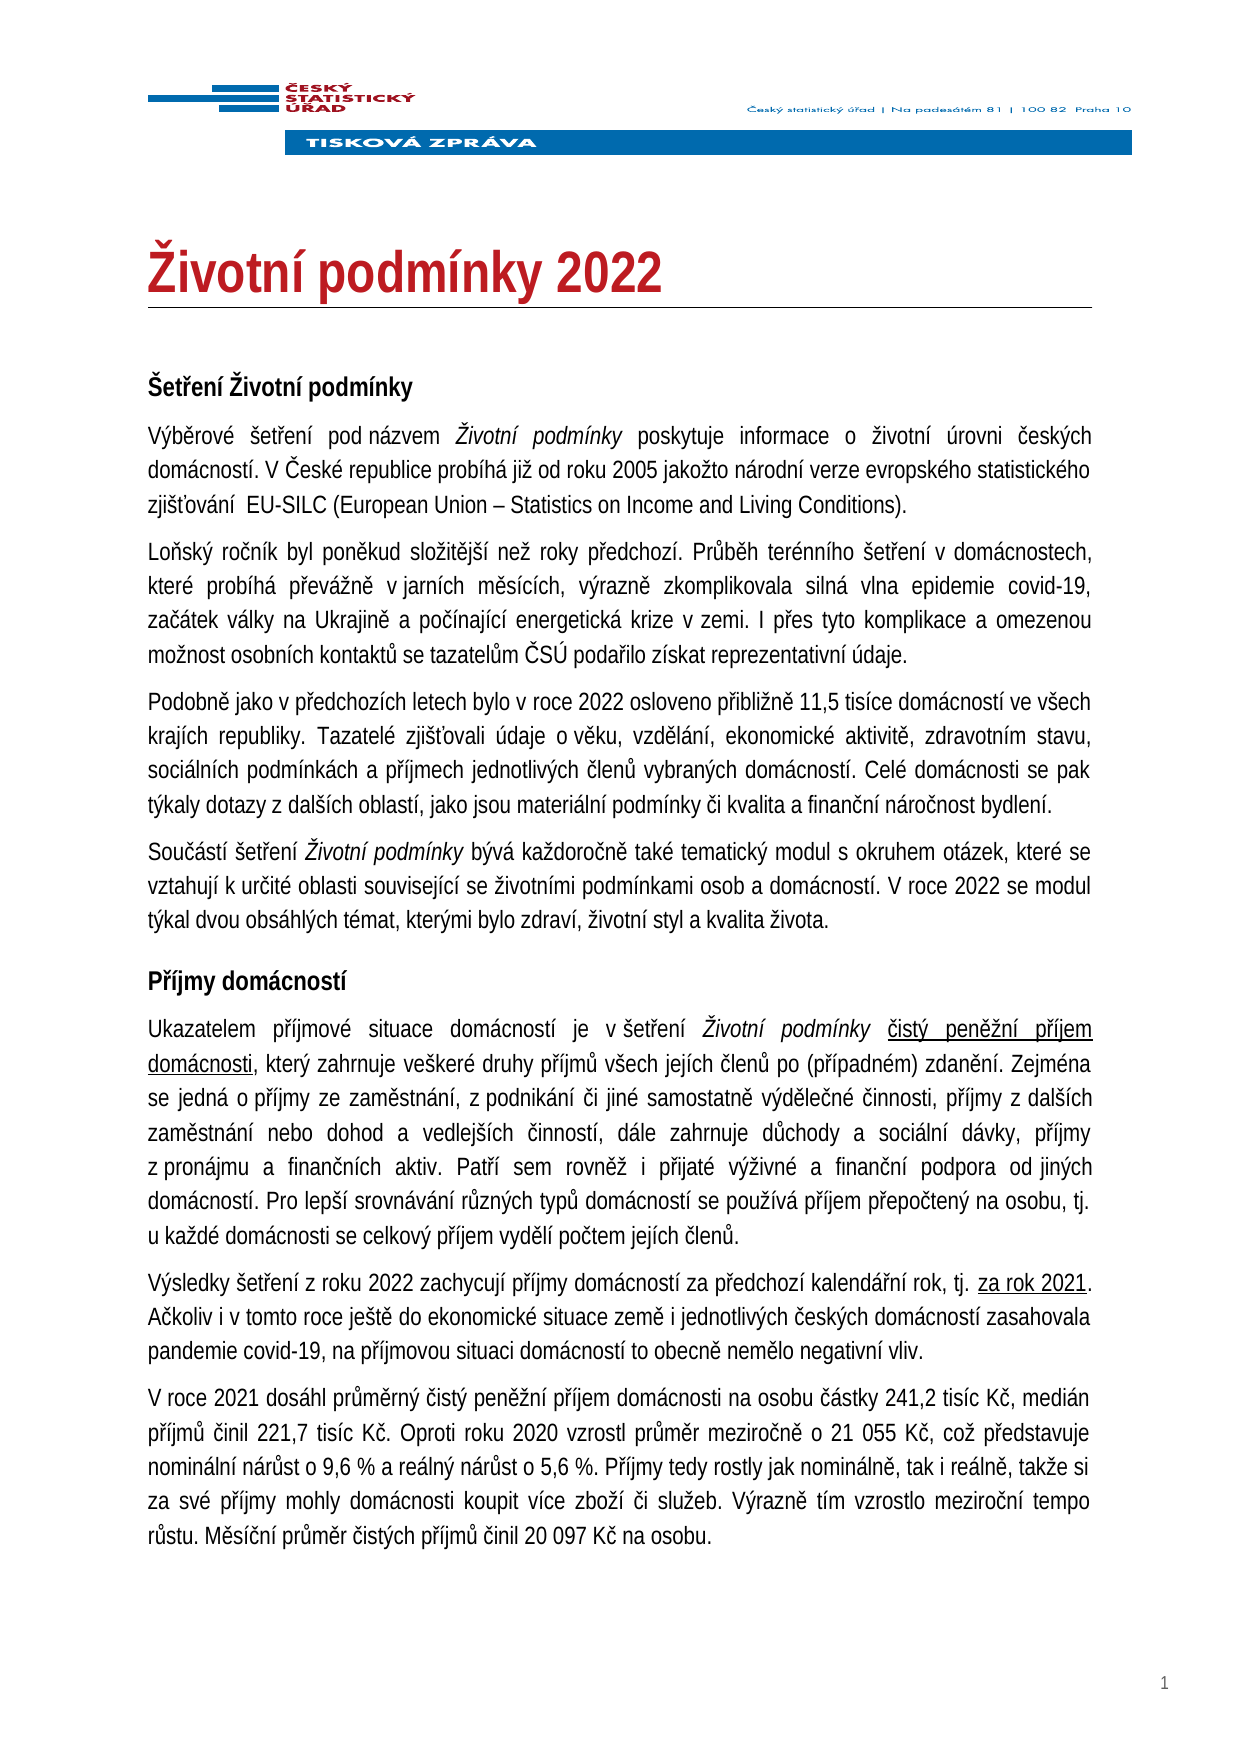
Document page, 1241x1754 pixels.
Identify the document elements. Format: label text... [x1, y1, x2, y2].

text Ukazatelem příjmové situace domácností je v šetření Životní podmínky čistý peněžní příjem domácnosti, který zahrnuje veškeré druhy příjmů všech jejích členů po (případném) zdanění. Zejména se jedná o příjmy ze zaměstnání, z podnikání či jiné samostatně výdělečné činnosti, příjmy z dalších zaměstnání nebo dohod a vedlejších činností, dále zahrnuje důchody a sociální dávky, příjmy z pronájmu a finančních aktiv. Patří sem rovněž i přijaté výživné a finanční podpora od jiných domácností. Pro lepší srovnávání různých typů domácností se používá příjem přepočtený na osobu, tj. u každé domácnosti se celkový příjem vydělí počtem jejích členů. [148, 1014, 1092, 1249]
text Loňský ročník byl poněkud složitější než roky předchozí. Průběh terénního šetření v domácnostech, které probíhá převážně v jarních měsících, výrazně zkomplikovala silná vlna epidemie covid-19, začátek války na Ukrajině a počínající energetická krize v zemi. I přes tyto komplikace a omezenou možnost osobních kontaktů se tazatelům ČSÚ podařilo získat reprezentativní údaje. [148, 537, 1092, 668]
text Šetření Životní podmínky [148, 371, 1092, 402]
text V roce 2021 dosáhl průměrný čistý peněžní příjem domácnosti na osobu částky 241,2 tisíc Kč, medián příjmů činil 221,7 tisíc Kč. Oproti roku 2020 vzrostl průměr meziročně o 21 055 Kč, což představuje nominální nárůst o 9,6 % a reálný nárůst o 5,6 %. Příjmy tedy rostly jak nominálně, tak i reálně, takže si za své příjmy mohly domácnosti koupit více zboží či služeb. Výrazně tím vzrostlo meziroční tempo růstu. Měsíční průměr čistých příjmů činil 20 097 Kč na osobu. [148, 1383, 1092, 1549]
text Výsledky šetření z roku 2022 zachycují příjmy domácností za předchozí kalendářní rok, tj. za rok 2021. Ačkoliv i v tomto roce ještě do ekonomické situace země i jednotlivých českých domácností zasahovala pandemie covid-19, na příjmovou situaci domácností to obecně nemělo negativní vliv. [148, 1268, 1092, 1365]
subtitle Životní podmínky 2022 [148, 238, 1092, 307]
text Podobně jako v předchozích letech bylo v roce 2022 osloveno přibližně 11,5 tisíce domácností ve všech krajích republiky. Tazatelé zjišťovali údaje o věku, vzdělání, ekonomické aktivitě, zdravotním stavu, sociálních podmínkách a příjmech jednotlivých členů vybraných domácností. Celé domácnosti se pak týkaly dotazy z dalších oblastí, jako jsou materiální podmínky či kvalita a finanční náročnost bydlení. [148, 687, 1092, 818]
text Výběrové šetření pod názvem Životní podmínky poskytuje informace o životní úrovni českých domácností. V České republice probíhá již od roku 2005 jakožto národní verze evropského statistického zjišťování EU-SILC (European Union – Statistics on Income and Living Conditions). [148, 421, 1092, 518]
text Součástí šetření Životní podmínky bývá každoročně také tematický modul s okruhem otázek, které se vztahují k určité oblasti související se životními podmínkami osob a domácností. V roce 2022 se modul týkal dvou obsáhlých témat, kterými bylo zdraví, životní styl a kvalita života. [148, 837, 1092, 934]
text Příjmy domácností [148, 965, 1092, 996]
